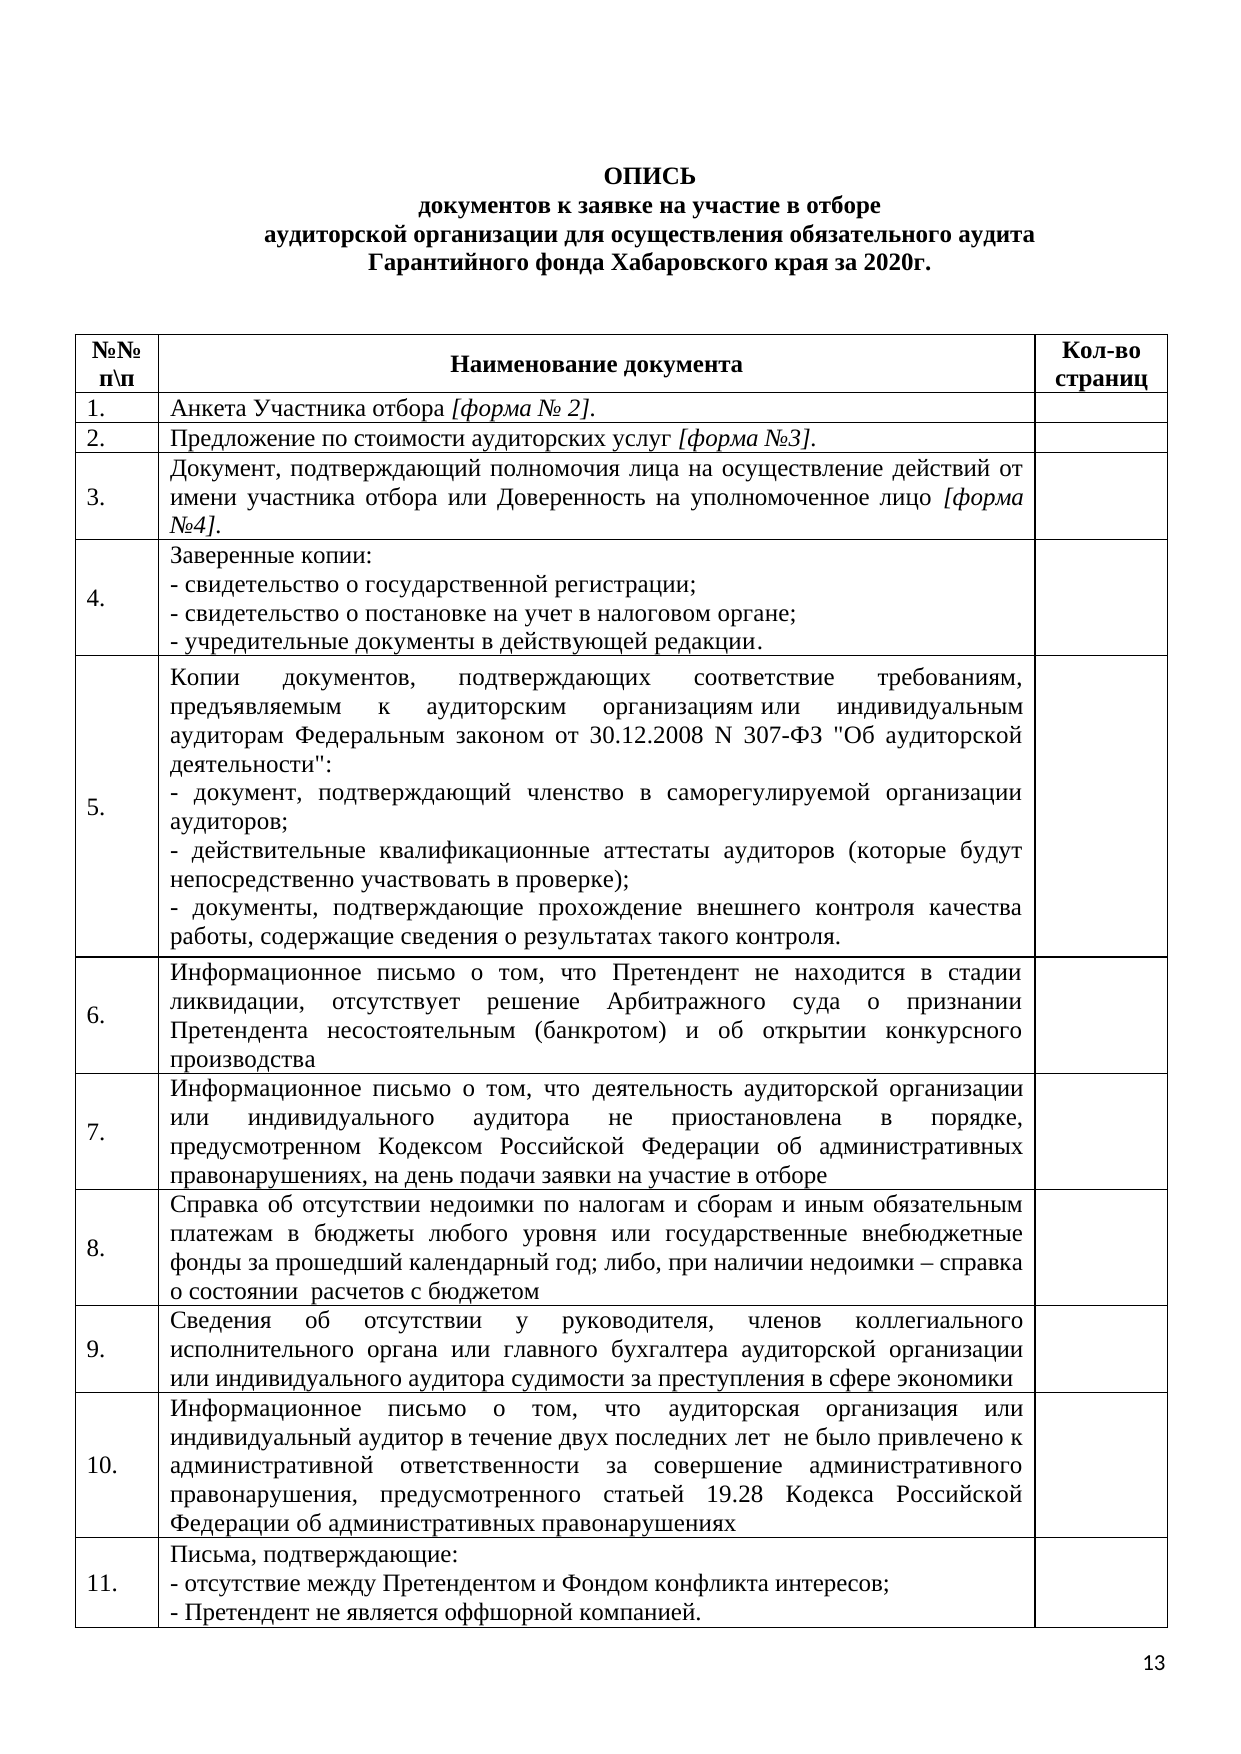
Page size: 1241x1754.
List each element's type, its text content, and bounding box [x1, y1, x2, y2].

text Гарантийного фонда Хабаровского края за 2020г. [134, 247, 1165, 276]
table_cell [1036, 1190, 1167, 1304]
table_cell [1036, 1074, 1167, 1188]
table_header Кол-во страниц [1036, 335, 1167, 392]
table_cell Справка об отсутствии недоимки по налогам и сборам и иным обязательным платежам в бюджеты любого уровня или государственные внебюджетные фонды за прошедший календарный год; либо, при наличии недоимки – справка о состоянии расчетов с бюджетом [159, 1190, 1034, 1304]
table_cell [1036, 1393, 1167, 1537]
table_cell [1036, 1306, 1167, 1392]
table_cell [1036, 656, 1167, 956]
table_cell Письма, подтверждающие: - отсутствие между Претендентом и Фондом конфликта интересов; - Претендент не является оффшорной компанией. [159, 1538, 1034, 1627]
table_cell Информационное письмо о том, что аудиторская организация или индивидуальный аудитор в течение двух последних лет не было привлечено к административной ответственности за совершение административного правонарушения, предусмотренного статьей 19.28 Кодекса Российской Федерации об административных правонарушениях [159, 1393, 1034, 1537]
table_cell [1036, 423, 1167, 452]
table_cell 7. [76, 1074, 158, 1188]
table_cell Копии документов, подтверждающих соответствие требованиям, предъявляемым к аудиторским организациям или индивидуальным аудиторам Федеральным законом от 30.12.2008 N 307-ФЗ "Об аудиторской деятельности": - документ, подтверждающий членство в саморегулируемой организации аудиторов; - действительные квалификационные аттестаты аудиторов (которые будут непосредственно участвовать в проверке); - документы, подтверждающие прохождение внешнего контроля качества работы, содержащие сведения о результатах такого контроля. [159, 656, 1034, 956]
table_header Наименование документа [159, 335, 1034, 392]
text документов к заявке на участие в отборе [134, 190, 1165, 219]
table_cell Информационное письмо о том, что Претендент не находится в стадии ликвидации, отсутствует решение Арбитражного суда о признании Претендента несостоятельным (банкротом) и об открытии конкурсного производства [159, 958, 1034, 1072]
table_cell [1036, 958, 1167, 1072]
text аудиторской организации для осуществления обязательного аудита [134, 219, 1165, 247]
table_cell 8. [76, 1190, 158, 1304]
table_cell 2. [76, 423, 158, 452]
table_cell Информационное письмо о том, что деятельность аудиторской организации или индивидуального аудитора не приостановлена в порядке, предусмотренном Кодексом Российской Федерации об административных правонарушениях, на день подачи заявки на участие в отборе [159, 1074, 1034, 1188]
table_cell 5. [76, 656, 158, 956]
table_cell 4. [76, 540, 158, 655]
table_cell [1036, 540, 1167, 655]
table_cell 3. [76, 453, 158, 539]
table_cell Предложение по стоимости аудиторских услуг [форма №3]. [159, 423, 1034, 452]
table_header №№ п\п [76, 335, 158, 392]
table_cell Анкета Участника отбора [форма № 2]. [159, 393, 1034, 422]
table_cell 6. [76, 958, 158, 1072]
table_cell [1036, 453, 1167, 539]
table_cell 1. [76, 393, 158, 422]
table_cell 9. [76, 1306, 158, 1392]
table_cell 11. [76, 1538, 158, 1627]
table_cell 10. [76, 1393, 158, 1537]
table_cell Заверенные копии: - свидетельство о государственной регистрации; - свидетельство о постановке на учет в налоговом органе; - учредительные документы в действующей редакции. [159, 540, 1034, 655]
table_cell [1036, 1538, 1167, 1627]
text ОПИСЬ [134, 161, 1165, 190]
table_cell Сведения об отсутствии у руководителя, членов коллегиального исполнительного органа или главного бухгалтера аудиторской организации или индивидуального аудитора судимости за преступления в сфере экономики [159, 1306, 1034, 1392]
table_cell Документ, подтверждающий полномочия лица на осуществление действий от имени участника отбора или Доверенность на уполномоченное лицо [форма №4]. [159, 453, 1034, 539]
table_cell [1036, 393, 1167, 422]
